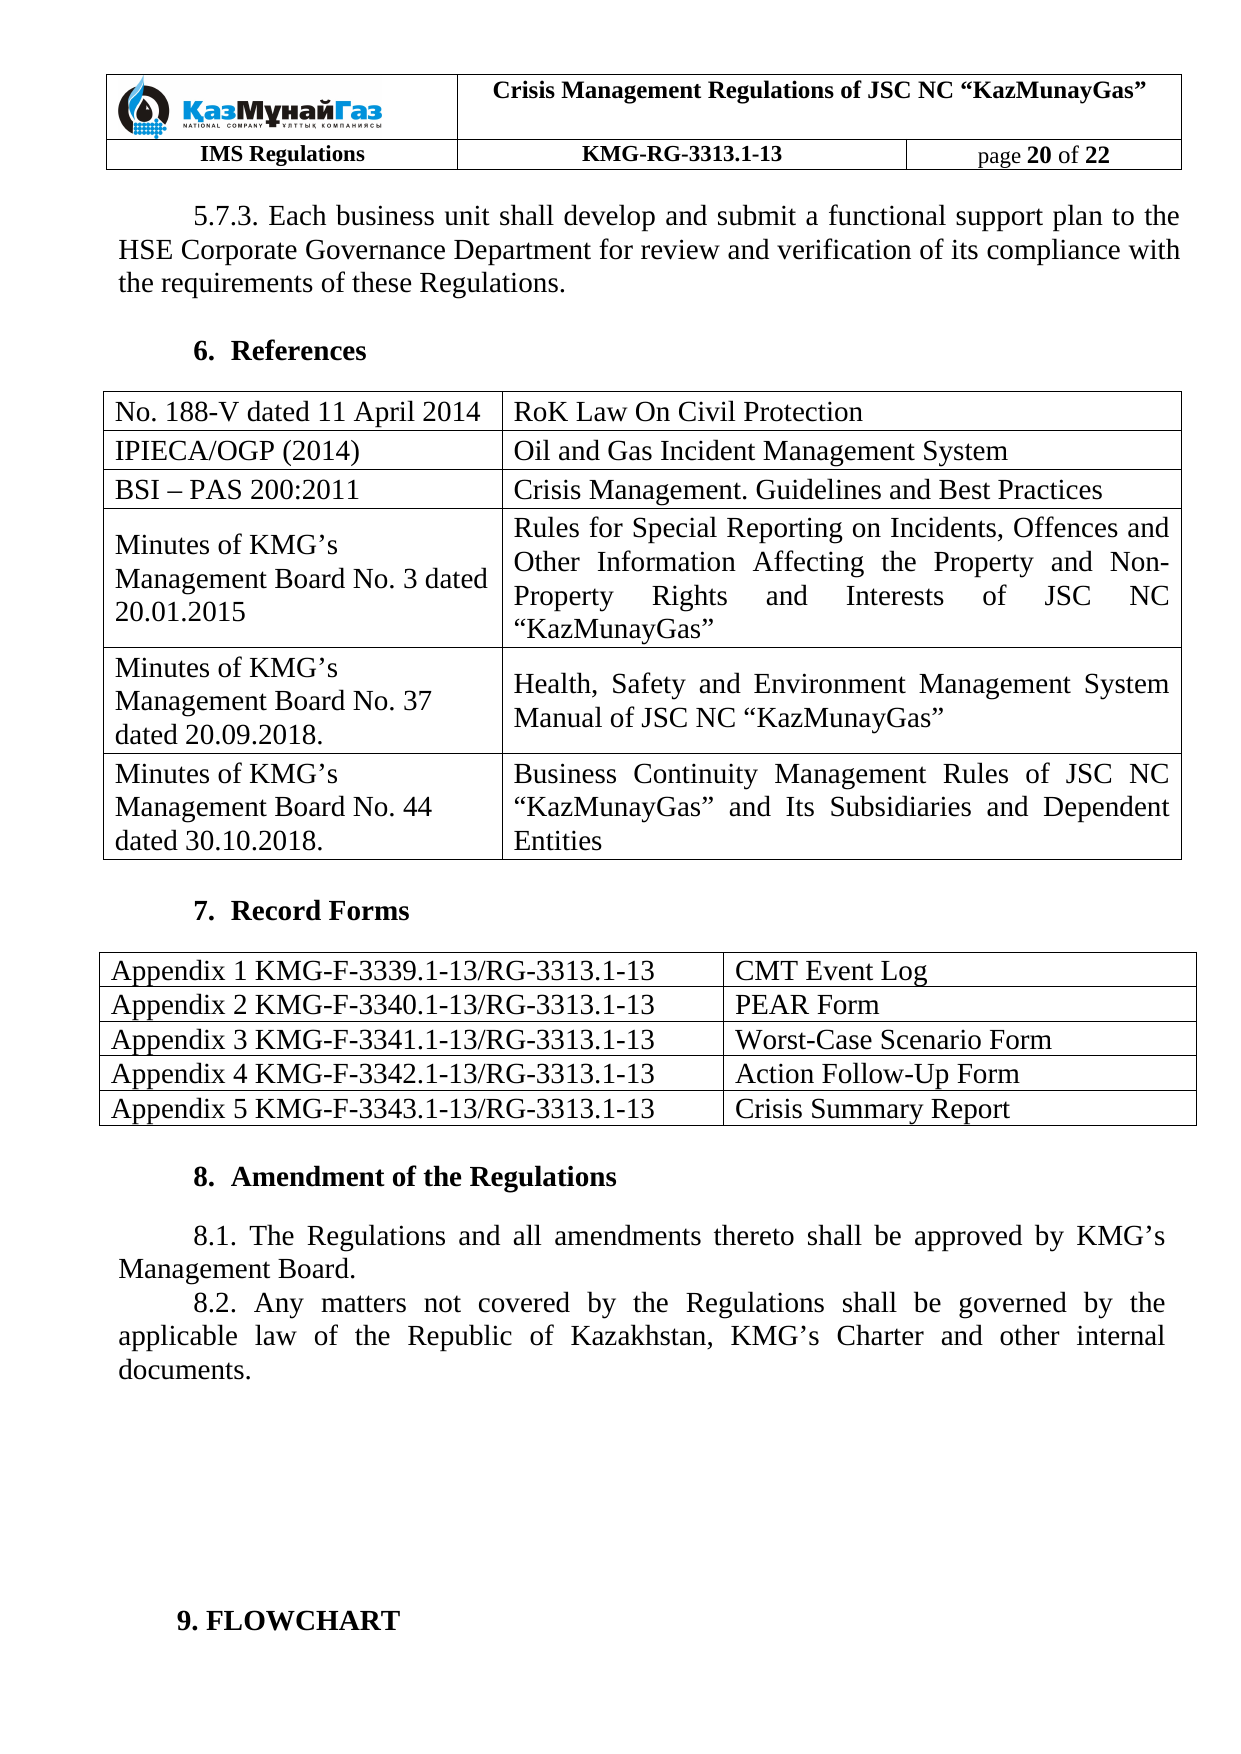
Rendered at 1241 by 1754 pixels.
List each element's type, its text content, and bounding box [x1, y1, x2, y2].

table_cell Oil and Gas Incident Management System [503, 431, 1181, 469]
table_cell Crisis Summary Report [724, 1091, 1196, 1124]
list References [193, 333, 1166, 366]
table_cell Appendix 4 KMG-F-3342.1-13/RG-3313.1-13 [100, 1056, 723, 1090]
table_cell Appendix 5 KMG-F-3343.1-13/RG-3313.1-13 [100, 1091, 723, 1124]
table_header RoK Law On Civil Protection [503, 392, 1181, 430]
text 5.7.3. Each business unit shall develop and submit a functional support plan to the HSE Corporate Governance Department for review and verification of its compliance with the requirements of these Regulations. [118, 198, 1181, 299]
table_cell Appendix 3 KMG-F-3341.1-13/RG-3313.1-13 [100, 1022, 723, 1055]
table_cell BSI – PAS 200:2011 [104, 470, 502, 507]
table_header Appendix 1 KMG-F-3339.1-13/RG-3313.1-13 [100, 953, 723, 986]
table_cell Minutes of KMG’s Management Board No. 3 dated 20.01.2015 [104, 509, 502, 647]
table_cell Appendix 2 KMG-F-3340.1-13/RG-3313.1-13 [100, 987, 723, 1021]
table_header CMT Event Log [724, 953, 1196, 986]
table_cell Rules for Special Reporting on Incidents, Offences and Other Information Affecting the Property and Non-Property Rights and Interests of JSC NC “KazMunayGas” [503, 509, 1181, 647]
list Record Forms [193, 893, 1166, 927]
text 8.2. Any matters not covered by the Regulations shall be governed by the applicable law of the Republic of Kazakhstan, KMG’s Charter and other internal documents. [118, 1285, 1167, 1385]
table_cell Crisis Management. Guidelines and Best Practices [503, 470, 1181, 507]
table_cell IPIECA/OGP (2014) [104, 431, 502, 469]
table_header No. 188-V dated 11 April 2014 [104, 392, 502, 430]
table_cell Minutes of KMG’s Management Board No. 44 dated 30.10.2018. [104, 754, 502, 858]
picture [118, 75, 382, 139]
list Amendment of the Regulations [193, 1159, 1166, 1193]
text 8.1. The Regulations and all amendments thereto shall be approved by KMG’s Management Board. [118, 1218, 1167, 1285]
table_cell Worst-Case Scenario Form [724, 1022, 1196, 1055]
text 9. FLOWCHART [118, 1603, 1166, 1637]
table_cell Minutes of KMG’s Management Board No. 37 dated 20.09.2018. [104, 648, 502, 753]
table_cell Action Follow-Up Form [724, 1056, 1196, 1090]
table_cell Health, Safety and Environment Management System Manual of JSC NC “KazMunayGas” [503, 648, 1181, 753]
table_cell PEAR Form [724, 987, 1196, 1021]
table_cell Business Continuity Management Rules of JSC NC “KazMunayGas” and Its Subsidiaries and Dependent Entities [503, 754, 1181, 858]
